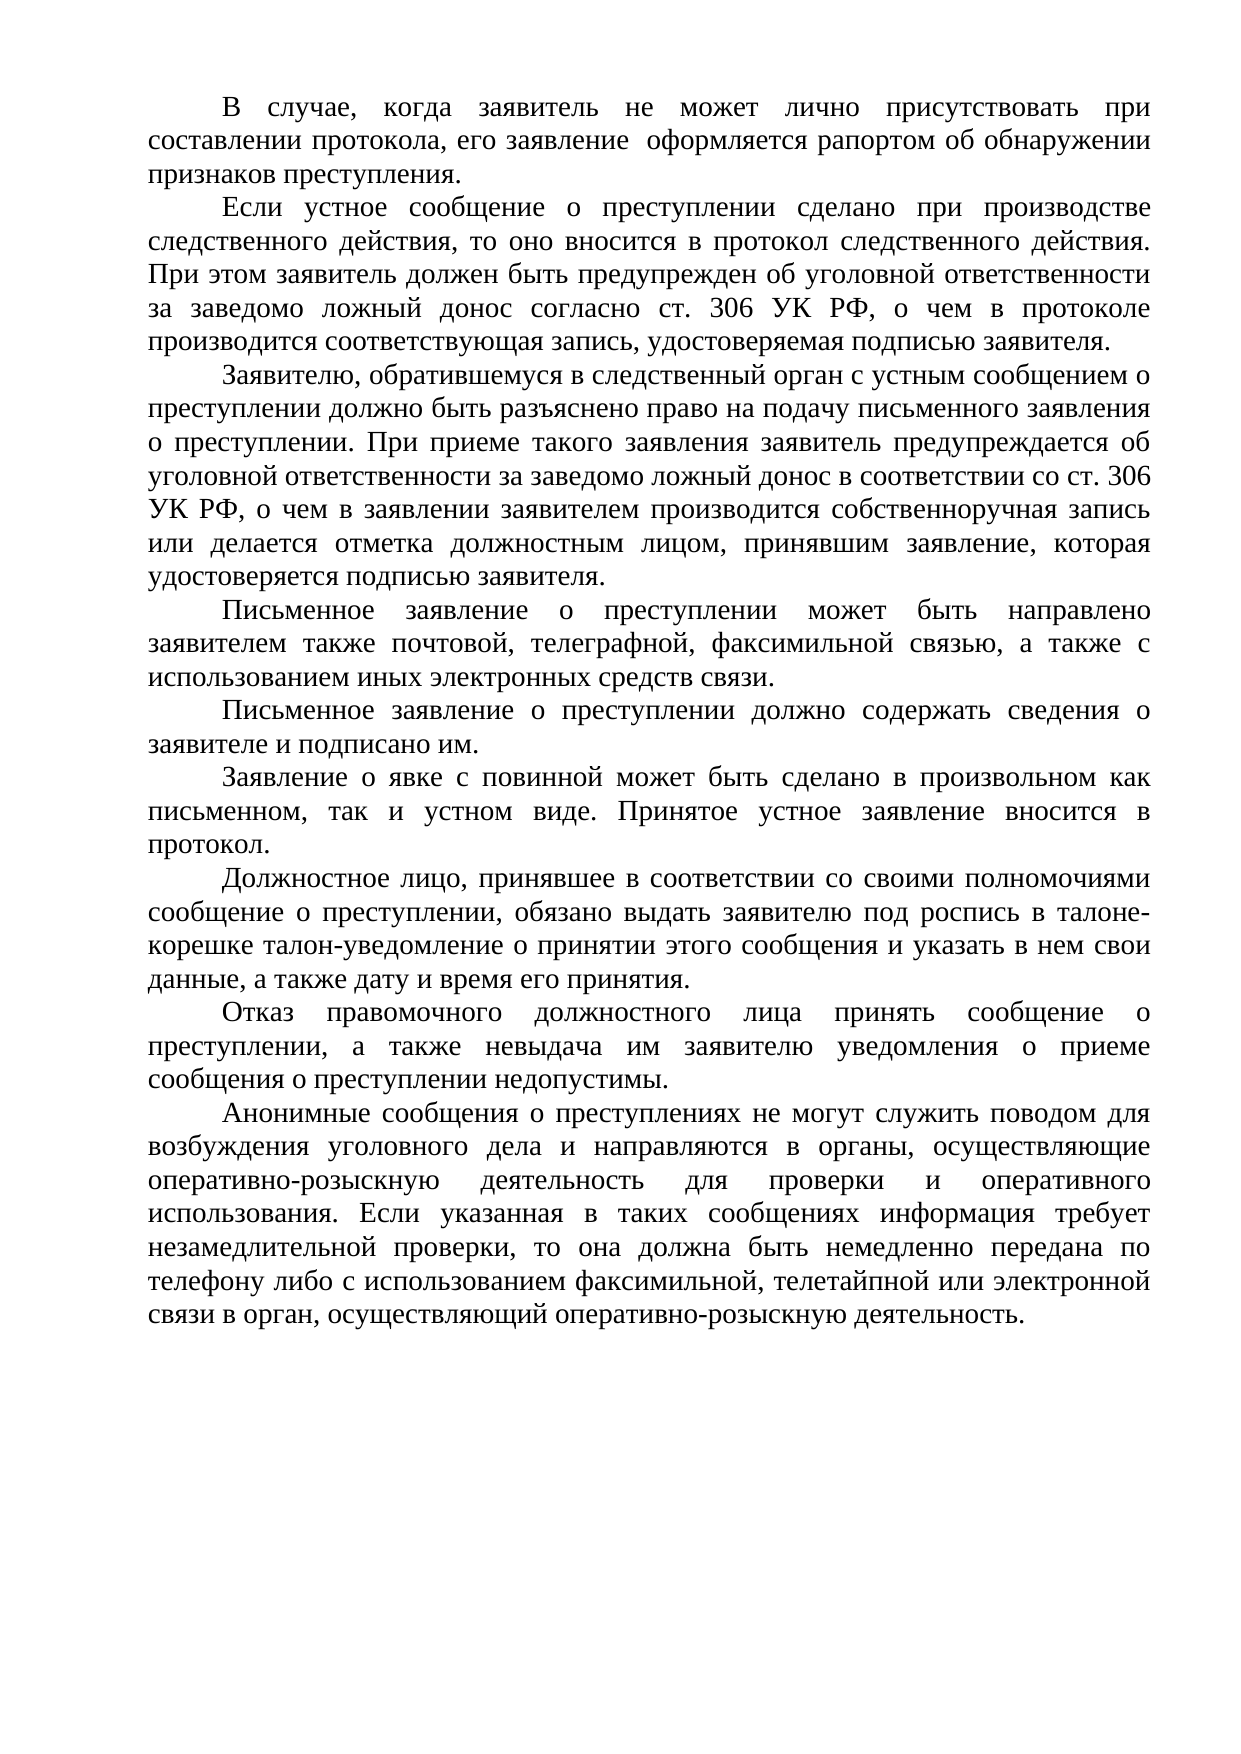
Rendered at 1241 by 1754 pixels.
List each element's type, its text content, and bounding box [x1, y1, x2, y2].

text Заявителю, обратившемуся в следственный орган с устным сообщением о преступлении должно быть разъяснено право на подачу письменного заявления о преступлении. При приеме такого заявления заявитель предупреждается об уголовной ответственности за заведомо ложный донос в соответствии со ст. 306 УК РФ, о чем в заявлении заявителем производится собственноручная запись или делается отметка должностным лицом, принявшим заявление, которая удостоверяется подписью заявителя. [148, 357, 1152, 592]
text Письменное заявление о преступлении должно содержать сведения о заявителе и подписано им. [148, 692, 1152, 759]
text Письменное заявление о преступлении может быть направлено заявителем также почтовой, телеграфной, факсимильной связью, а также с использованием иных электронных средств связи. [148, 592, 1152, 692]
text Анонимные сообщения о преступлениях не могут служить поводом для возбуждения уголовного дела и направляются в органы, осуществляющие оперативно-розыскную деятельность для проверки и оперативного использования. Если указанная в таких сообщениях информация требует незамедлительной проверки, то она должна быть немедленно передана по телефону либо с использованием факсимильной, телетайпной или электронной связи в орган, осуществляющий оперативно-розыскную деятельность. [148, 1095, 1152, 1330]
text Заявление о явке с повинной может быть сделано в произвольном как письменном, так и устном виде. Принятое устное заявление вносится в протокол. [148, 759, 1152, 860]
text В случае, когда заявитель не может лично присутствовать при составлении протокола, его заявление оформляется рапортом об обнаружении признаков преступления. [148, 89, 1152, 189]
text Отказ правомочного должностного лица принять сообщение о преступлении, а также невыдача им заявителю уведомления о приеме сообщения о преступлении недопустимы. [148, 994, 1152, 1095]
text Должностное лицо, принявшее в соответствии со своими полномочиями сообщение о преступлении, обязано выдать заявителю под роспись в талоне-корешке талон-уведомление о принятии этого сообщения и указать в нем свои данные, а также дату и время его принятия. [148, 860, 1152, 994]
text Если устное сообщение о преступлении сделано при производстве следственного действия, то оно вносится в протокол следственного действия. При этом заявитель должен быть предупрежден об уголовной ответственности за заведомо ложный донос согласно ст. 306 УК РФ, о чем в протоколе производится соответствующая запись, удостоверяемая подписью заявителя. [148, 189, 1152, 357]
